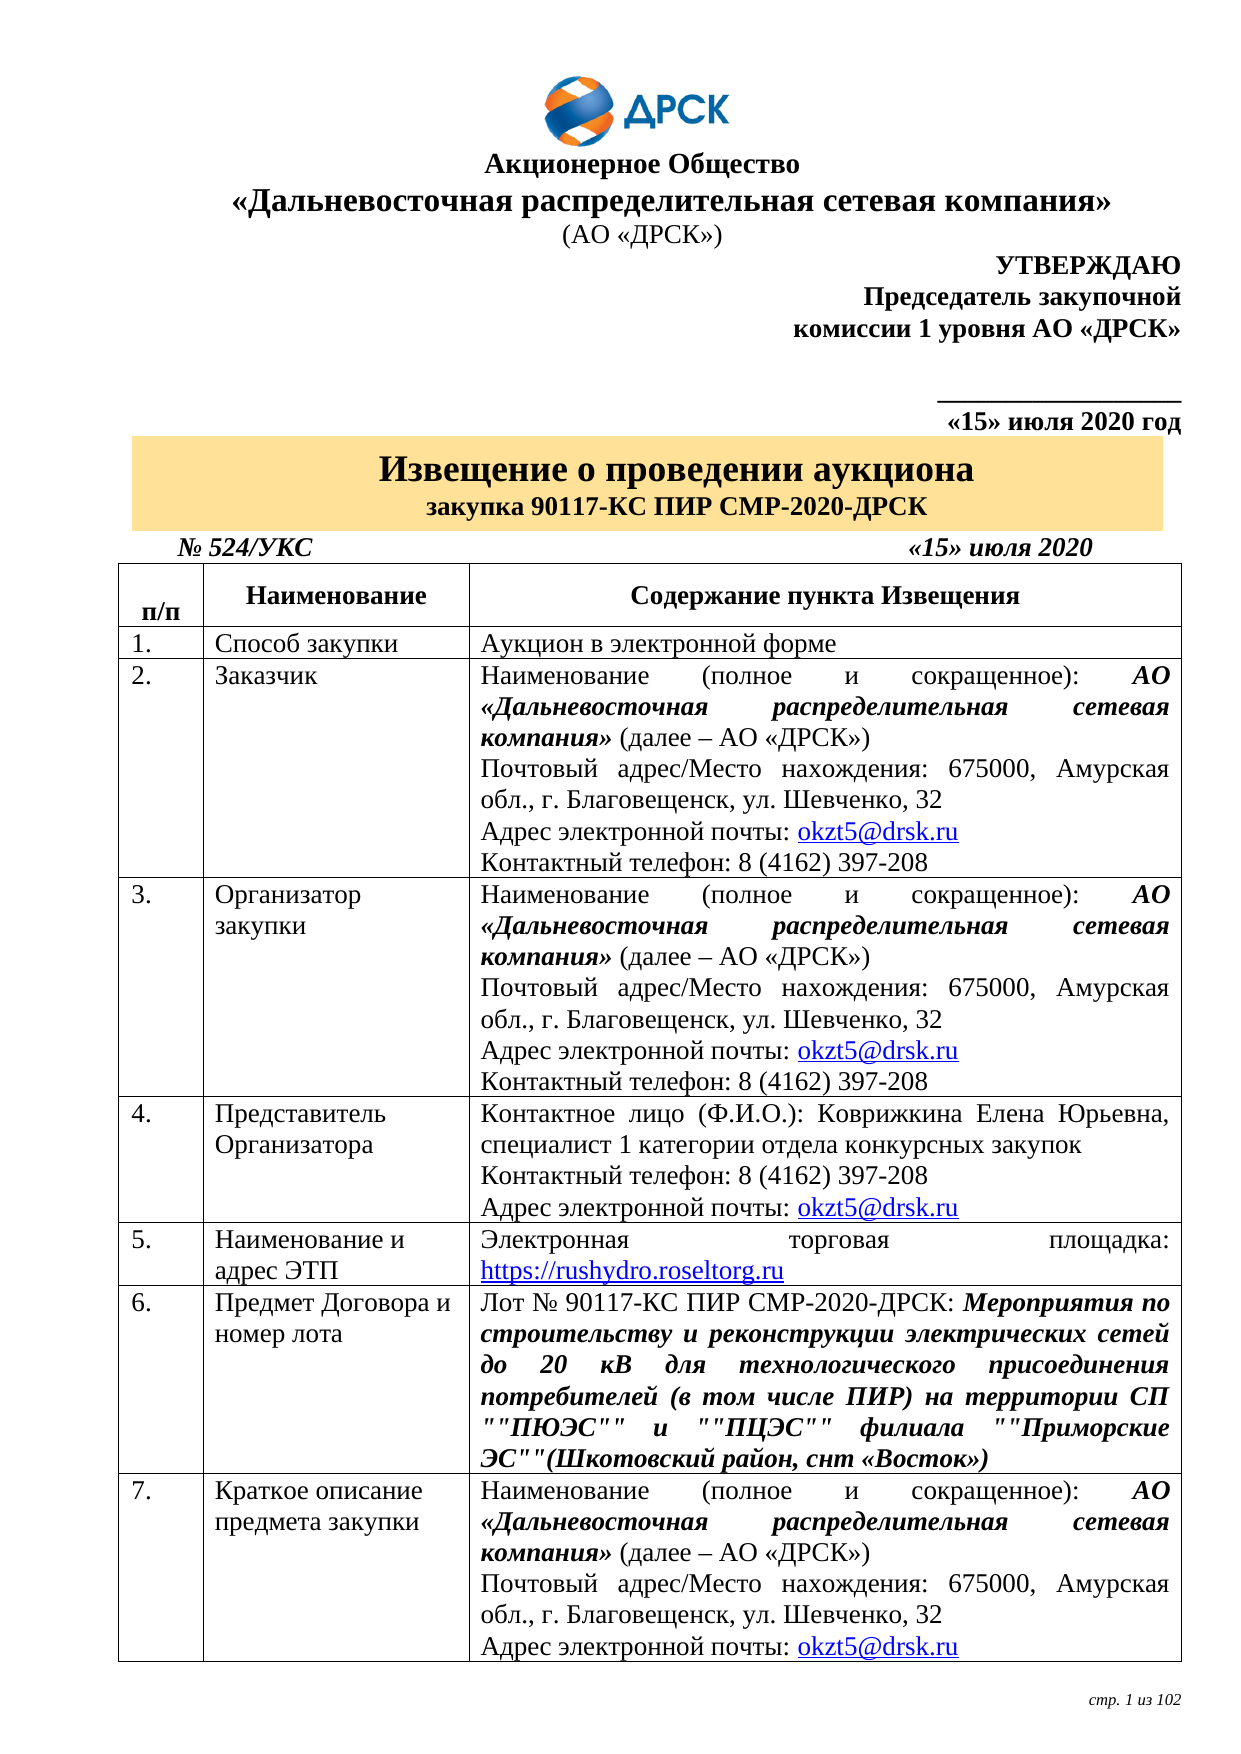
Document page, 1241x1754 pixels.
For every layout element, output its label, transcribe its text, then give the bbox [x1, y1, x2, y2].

table_header Извещение о проведении аукциона закупка 90117-КС ПИР СМР-2020-ДРСК [132, 436, 1163, 531]
table_header Содержание пункта Извещения [470, 564, 1181, 626]
text комиссии 1 уровня АО «ДРСК» [575, 312, 1181, 343]
text Акционерное Общество [118, 146, 1166, 180]
table_header № 524/УКС [107, 531, 605, 562]
table_cell Контактное лицо (Ф.И.О.): Коврижкина Елена Юрьевна, специалист 1 категории отдела конкурсных закупок Контактный телефон: 8 (4162) 397-208 Адрес электронной почты: okzt5@drsk.ru [470, 1097, 1181, 1222]
table_header Наименование [204, 564, 469, 626]
table_cell Лот № 90117-КС ПИР СМР-2020-ДРСК: Мероприятия по строительству и реконструкции электрических сетей до 20 кВ для технологического присоединения потребителей (в том числе ПИР) на территории СП ""ПЮЭС"" и ""ПЦЭС"" филиала ""Приморские ЭС""(Шкотовский район, снт «Восток») [470, 1286, 1181, 1473]
table_cell Аукцион в электронной форме [470, 627, 1181, 658]
table_cell Представитель Организатора [204, 1097, 469, 1222]
text «Дальневосточная распределительная сетевая компания» [118, 180, 1166, 218]
table_cell [119, 659, 203, 877]
table_cell Наименование и адрес ЭТП [204, 1223, 469, 1285]
table_cell [119, 1474, 203, 1661]
table_cell [119, 627, 203, 658]
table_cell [204, 1474, 469, 1661]
table_header п/п [119, 564, 203, 626]
picture [541, 73, 743, 147]
text __________________ [575, 374, 1181, 405]
table_header «15» июля 2020 [605, 531, 1104, 562]
table_cell [119, 878, 203, 1096]
text (АО «ДРСК») [118, 218, 1166, 249]
table_cell Электронная торговая площадка: https://rushydro.roseltorg.ru [470, 1223, 1181, 1285]
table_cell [470, 1474, 1181, 1661]
table_cell [119, 1097, 203, 1222]
table_cell [119, 1223, 203, 1285]
text УТВЕРЖДАЮ [604, 249, 1181, 281]
table_cell Предмет Договора и номер лота [204, 1286, 469, 1473]
table_cell Организатор закупки [204, 878, 469, 1096]
text Председатель закупочной [575, 281, 1181, 312]
table_cell [119, 1286, 203, 1473]
text «15» июля 2020 год [118, 405, 1181, 436]
table_cell Заказчик [204, 659, 469, 877]
table_cell Способ закупки [204, 627, 469, 658]
